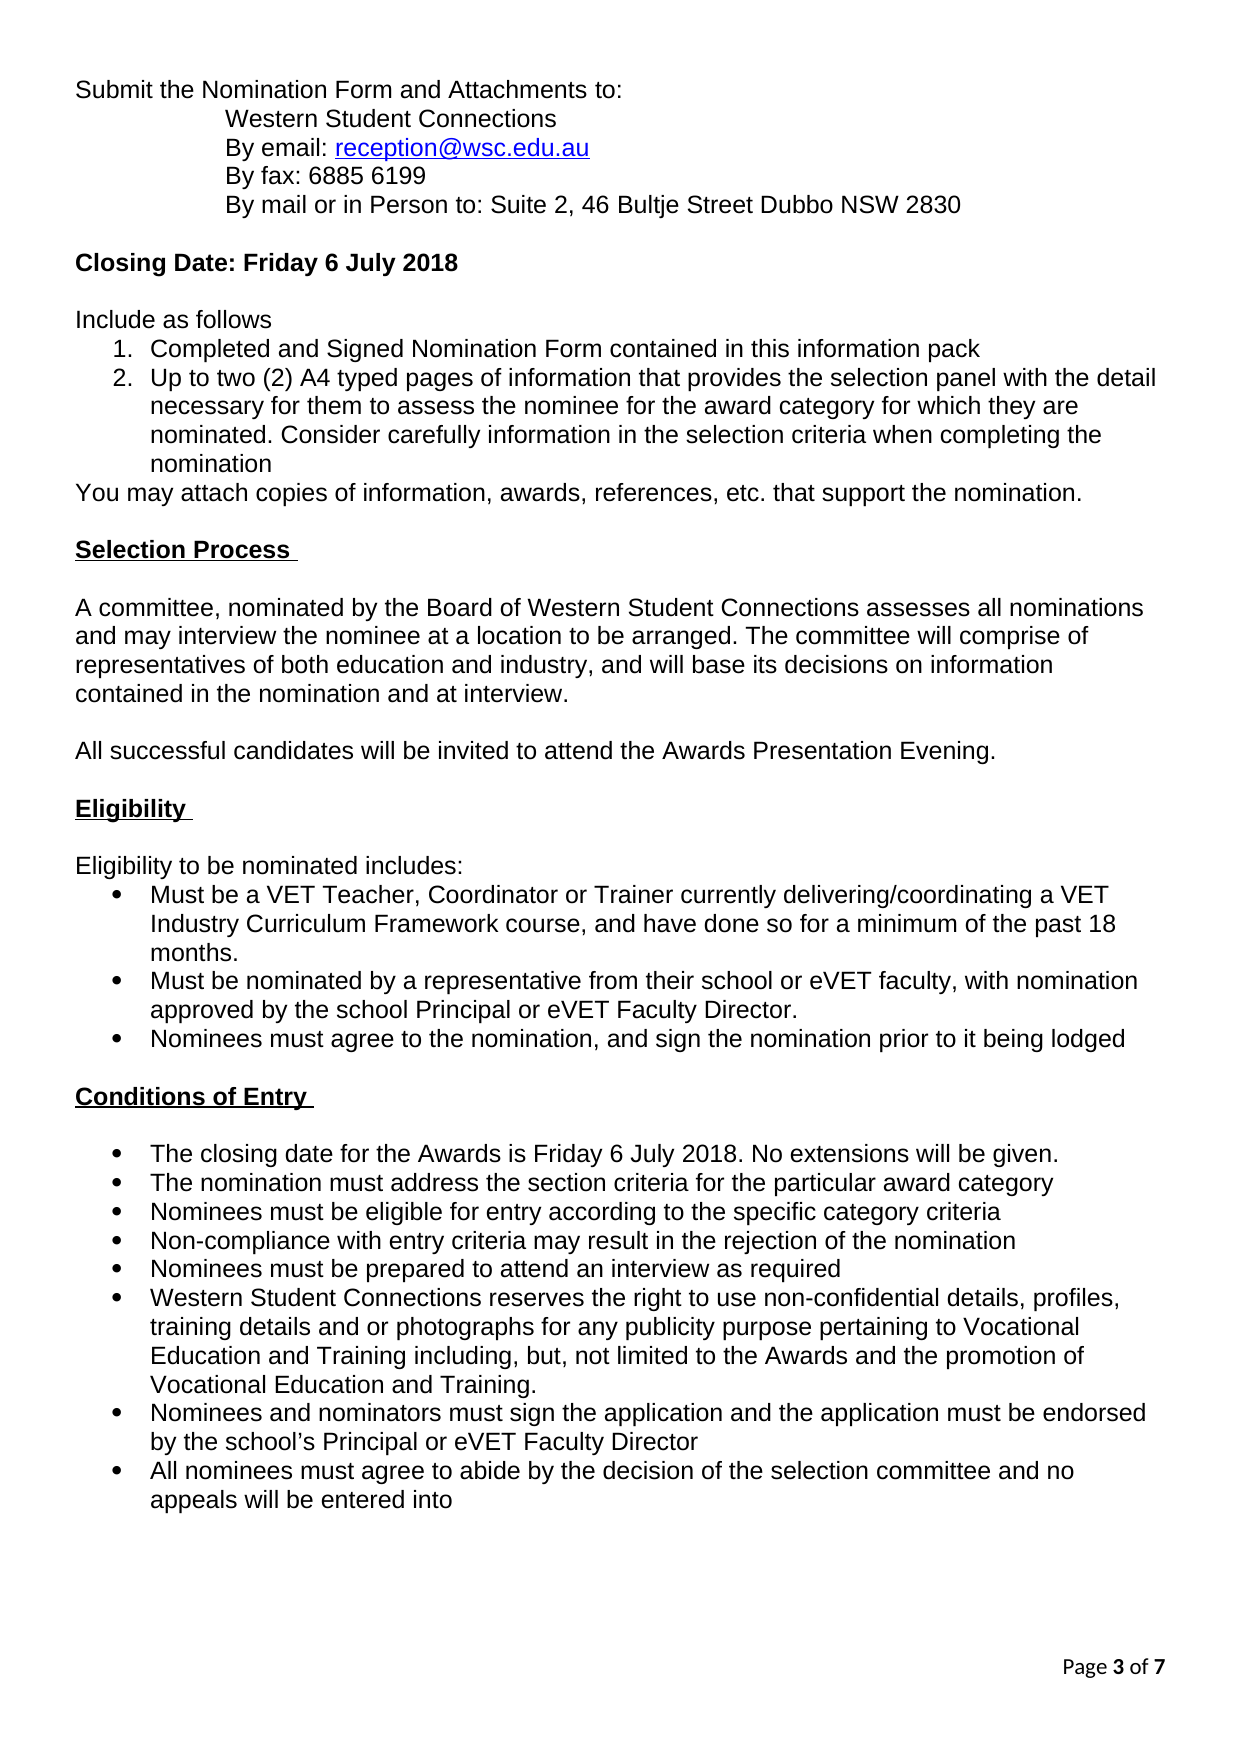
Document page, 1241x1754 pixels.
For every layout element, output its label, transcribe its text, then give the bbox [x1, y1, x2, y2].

text A committee, nominated by the Board of Western Student Connections assesses all nominations and may interview the nominee at a location to be arranged. The committee will comprise of representatives of both education and industry, and will base its decisions on information contained in the nomination and at interview. [75, 592, 1165, 707]
list Completed and Signed Nomination Form contained in this information pack [112, 334, 1165, 362]
list All nominees must agree to abide by the decision of the selection committee and no appeals will be entered into [112, 1456, 1165, 1514]
text You may attach copies of information, awards, references, etc. that support the nomination. [75, 477, 1165, 506]
text Selection Process [75, 535, 1165, 564]
list Up to two (2) A4 typed pages of information that provides the selection panel with the detail necessary for them to assess the nominee for the award category for which they are nominated. Consider carefully information in the selection criteria when completing the nomination [112, 362, 1165, 477]
list Must be a VET Teacher, Coordinator or Trainer currently delivering/coordinating a VET Industry Curriculum Framework course, and have done so for a minimum of the past 18 months. [112, 880, 1165, 966]
list Nominees must agree to the nomination, and sign the nomination prior to it being lodged [112, 1024, 1165, 1053]
list Nominees must be eligible for entry according to the specific category criteria [112, 1197, 1165, 1226]
text Include as follows [75, 305, 1165, 334]
text Closing Date: Friday 6 July 2018 [75, 247, 1165, 276]
text By fax: 6885 6199 [225, 161, 1165, 190]
list Western Student Connections reserves the right to use non-confidential details, profiles, training details and or photographs for any publicity purpose pertaining to Vocational Education and Training including, but, not limited to the Awards and the promotion of Vocational Education and Training. [112, 1283, 1165, 1398]
list Non-compliance with entry criteria may result in the rejection of the nomination [112, 1226, 1165, 1254]
list Nominees and nominators must sign the application and the application must be endorsed by the school’s Principal or eVET Faculty Director [112, 1398, 1165, 1456]
list Nominees must be prepared to attend an interview as required [112, 1254, 1165, 1283]
text Submit the Nomination Form and Attachments to: [75, 75, 1165, 104]
text Western Student Connections [225, 104, 1165, 132]
list The closing date for the Awards is Friday 6 July 2018. No extensions will be given. [112, 1139, 1165, 1168]
text Conditions of Entry [75, 1082, 1165, 1110]
text Eligibility [75, 794, 1165, 822]
text By email: reception@wsc.edu.au [225, 132, 1165, 161]
text Eligibility to be nominated includes: [75, 851, 1165, 880]
list Must be nominated by a representative from their school or eVET faculty, with nomination approved by the school Principal or eVET Faculty Director. [112, 966, 1165, 1024]
text By mail or in Person to: Suite 2, 46 Bultje Street Dubbo NSW 2830 [225, 190, 1165, 219]
list The nomination must address the section criteria for the particular award category [112, 1168, 1165, 1197]
text All successful candidates will be invited to attend the Awards Presentation Evening. [75, 736, 1165, 765]
